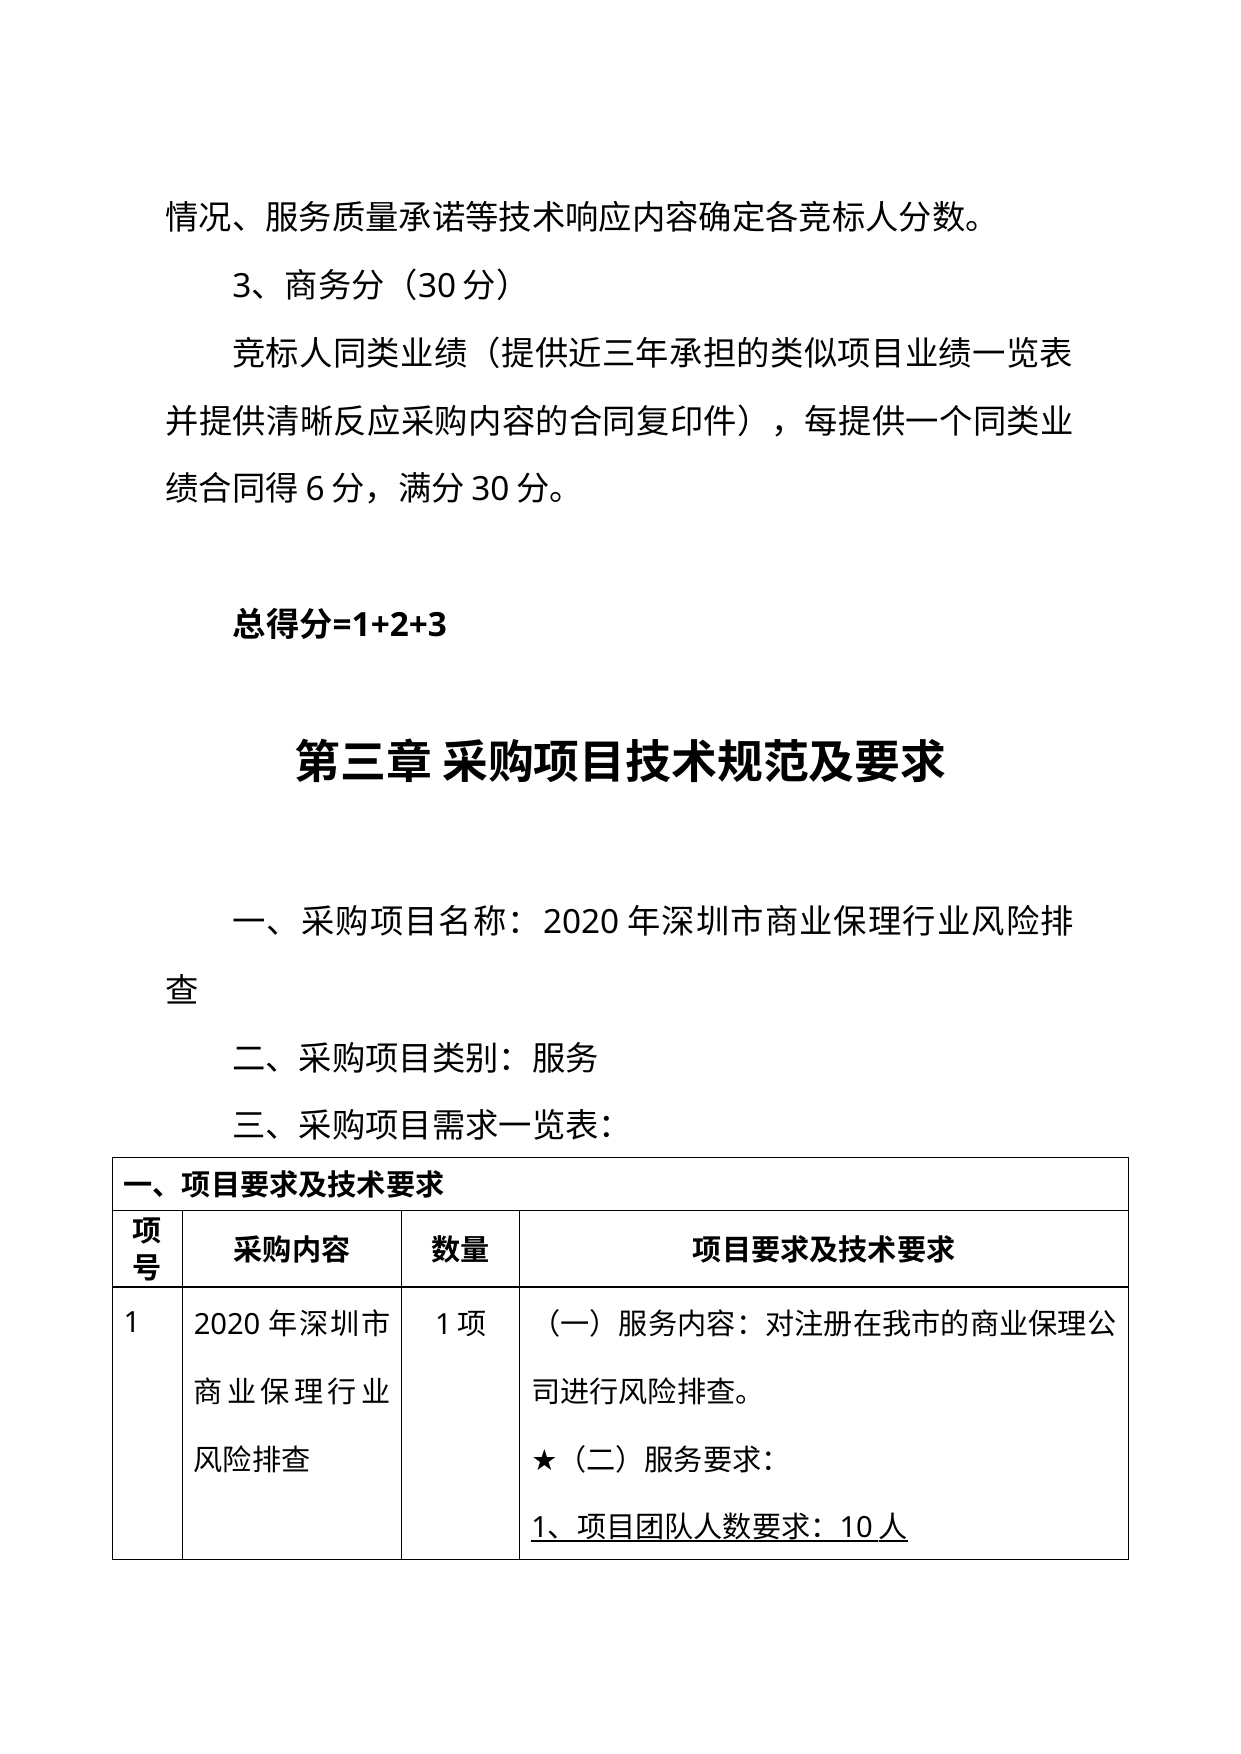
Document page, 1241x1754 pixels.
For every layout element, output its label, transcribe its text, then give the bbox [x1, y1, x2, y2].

table_cell 项号 [113, 1211, 182, 1286]
table_cell 数量 [402, 1211, 519, 1286]
table_cell 2020年深圳市商业保理行业风险排查 [183, 1288, 401, 1559]
text 竞标人同类业绩（提供近三年承担的类似项目业绩一览表，并提供清晰反应采购内容的合同复印件），每提供一个同类业绩合同得6分，满分30分。 [165, 317, 1075, 520]
text 一、采购项目名称：2020年深圳市商业保理行业风险排查 [165, 886, 1075, 1021]
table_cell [520, 1288, 1128, 1559]
text 3、商务分（30分） [165, 249, 1075, 317]
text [165, 181, 1075, 249]
table_cell 1 [113, 1288, 182, 1559]
text 三、采购项目需求一览表： [165, 1089, 1075, 1157]
text 二、采购项目类别：服务 [165, 1021, 1075, 1089]
table_cell 项目要求及技术要求 [520, 1211, 1128, 1286]
table_cell 采购内容 [183, 1211, 401, 1286]
table_header 一、项目要求及技术要求 [113, 1158, 1128, 1210]
subtitle 第三章 采购项目技术规范及要求 [165, 724, 1075, 792]
text 总得分=1+2+3 [165, 588, 1075, 656]
table_cell 1项 [402, 1288, 519, 1559]
